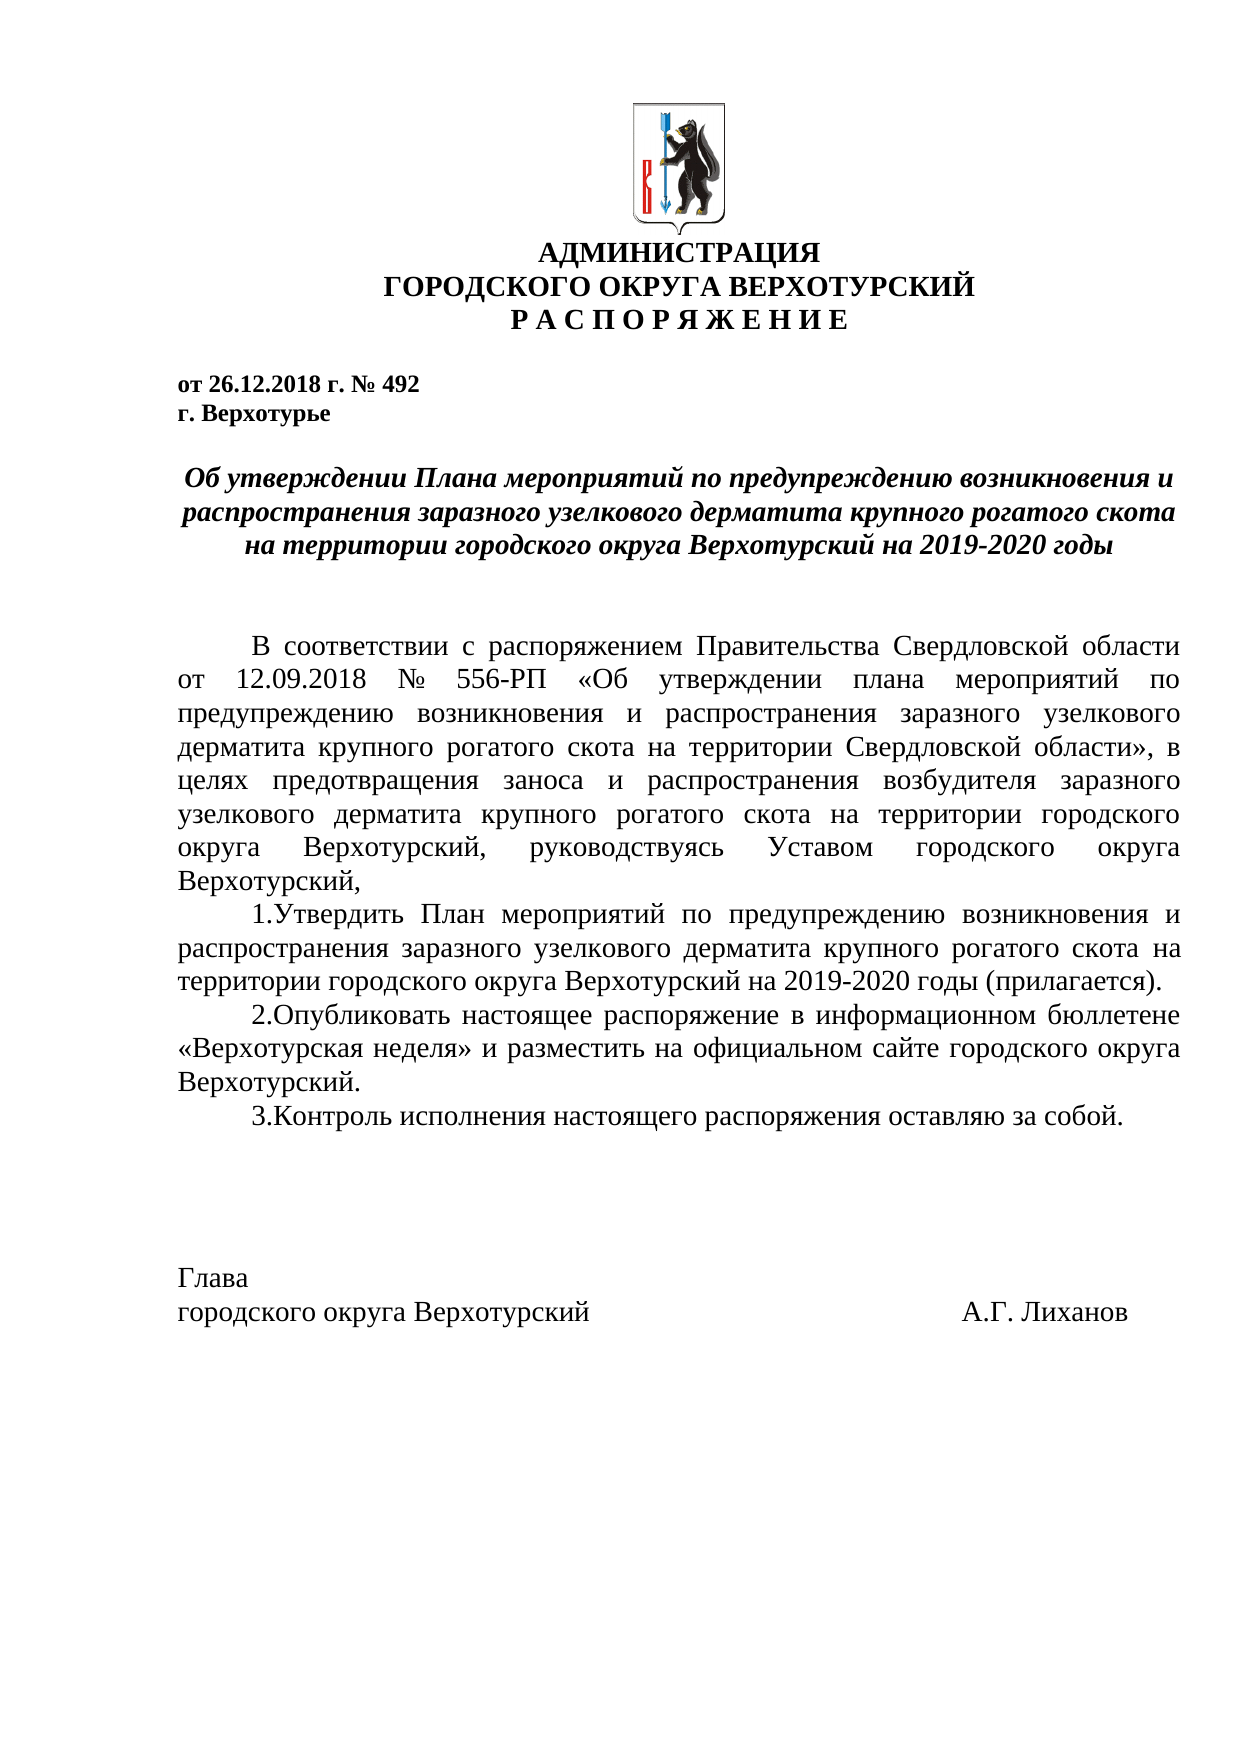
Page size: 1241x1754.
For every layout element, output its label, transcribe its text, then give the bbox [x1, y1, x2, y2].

text ГОРОДСКОГО ОКРУГА ВЕРХОТУРСКИЙ [177, 269, 1181, 302]
text Р А С П О Р Я Ж Е Н И Е [177, 302, 1181, 336]
text АДМИНИСТРАЦИЯ [177, 235, 1181, 269]
text Об утверждении Плана мероприятий по предупреждению возникновения и распространения заразного узелкового дерматита крупного рогатого скота на территории городского округа Верхотурский на 2019-2020 годы [177, 460, 1181, 561]
text В соответствии с распоряжением Правительства Свердловской области от 12.09.2018 № 556-РП «Об утверждении плана мероприятий по предупреждению возникновения и распространения заразного узелкового дерматита крупного рогатого скота на территории Свердловской области», в целях предотвращения заноса и распространения возбудителя заразного узелкового дерматита крупного рогатого скота на территории городского округа Верхотурский, руководствуясь Уставом городского округа Верхотурский, [177, 628, 1181, 896]
text Глава [177, 1261, 1181, 1294]
picture [633, 103, 725, 235]
text г. Верхотурье [177, 398, 1181, 427]
text от 26.12.2018 г. № 492 [177, 369, 1181, 398]
text городского округа Верхотурский А.Г. Лиханов [177, 1294, 1181, 1328]
text 2.Опубликовать настоящее распоряжение в информационном бюллетене «Верхотурская неделя» и разместить на официальном сайте городского округа Верхотурский. [177, 997, 1181, 1098]
text 1.Утвердить План мероприятий по предупреждению возникновения и распространения заразного узелкового дерматита крупного рогатого скота на территории городского округа Верхотурский на 2019-2020 годы (прилагается). [177, 896, 1181, 997]
text 3.Контроль исполнения настоящего распоряжения оставляю за собой. [177, 1098, 1181, 1131]
